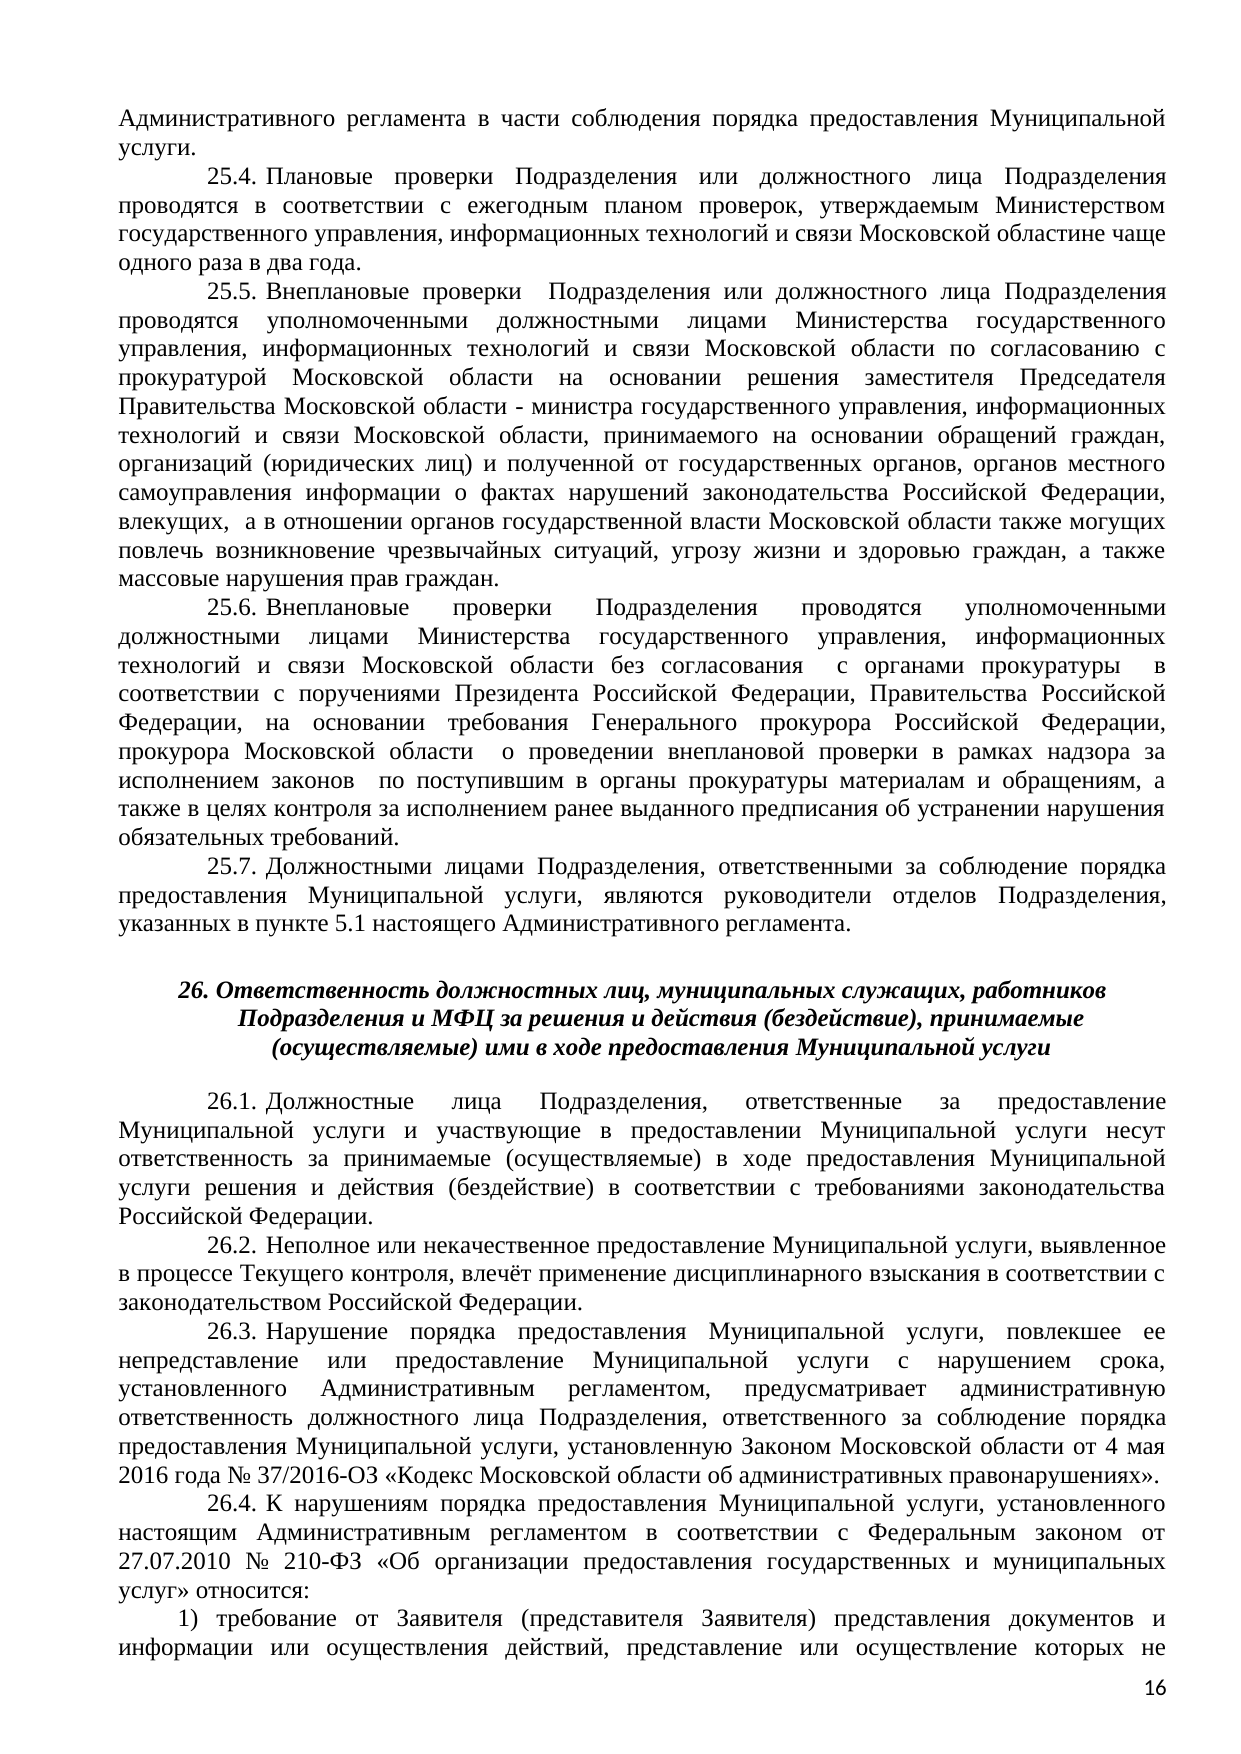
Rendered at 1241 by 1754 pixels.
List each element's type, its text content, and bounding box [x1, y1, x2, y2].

list Внеплановые проверки Подразделения проводятся уполномоченными должностными лицами Министерства государственного управления, информационных технологий и связи Московской области без согласования с органами прокуратуры в соответствии с поручениями Президента Российской Федерации, Правительства Российской Федерации, на основании требования Генерального прокурора Российской Федерации, прокурора Московской области о проведении внеплановой проверки в рамках надзора за исполнением законов по поступившим в органы прокуратуры материалам и обращениям, а также в целях контроля за исполнением ранее выданного предписания об устранении нарушения обязательных требований. [118, 592, 1167, 851]
list Неполное или некачественное предоставление Муниципальной услуги, выявленное в процессе Текущего контроля, влечёт применение дисциплинарного взыскания в соответствии с законодательством Российской Федерации. [118, 1230, 1167, 1316]
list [118, 103, 1167, 161]
list Должностными лицами Подразделения, ответственными за соблюдение порядка предоставления Муниципальной услуги, являются руководители отделов Подразделения, указанных в пункте 5.1 настоящего Административного регламента. [118, 851, 1167, 937]
list Ответственность должностных лиц, муниципальных служащих, работников Подразделения и МФЦ за решения и действия (бездействие), принимаемые (осуществляемые) ими в ходе предоставления Муниципальной услуги [118, 975, 1167, 1061]
list Должностные лица Подразделения, ответственные за предоставление Муниципальной услуги и участвующие в предоставлении Муниципальной услуги несут ответственность за принимаемые (осуществляемые) в ходе предоставления Муниципальной услуги решения и действия (бездействие) в соответствии с требованиями законодательства Российской Федерации. [118, 1086, 1167, 1230]
list Плановые проверки Подразделения или должностного лица Подразделения проводятся в соответствии с ежегодным планом проверок, утверждаемым Министерством государственного управления, информационных технологий и связи Московской областине чаще одного раза в два года. [118, 161, 1167, 276]
list Внеплановые проверки Подразделения или должностного лица Подразделения проводятся уполномоченными должностными лицами Министерства государственного управления, информационных технологий и связи Московской области по согласованию с прокуратурой Московской области на основании решения заместителя Председателя Правительства Московской области - министра государственного управления, информационных технологий и связи Московской области, принимаемого на основании обращений граждан, организаций (юридических лиц) и полученной от государственных органов, органов местного самоуправления информации о фактах нарушений законодательства Российской Федерации, влекущих, а в отношении органов государственной власти Московской области также могущих повлечь возникновение чрезвычайных ситуаций, угрозу жизни и здоровью граждан, а также массовые нарушения прав граждан. [118, 276, 1167, 592]
list Нарушение порядка предоставления Муниципальной услуги, повлекшее ее непредставление или предоставление Муниципальной услуги с нарушением срока, установленного Административным регламентом, предусматривает административную ответственность должностного лица Подразделения, ответственного за соблюдение порядка предоставления Муниципальной услуги, установленную Законом Московской области от 4 мая 2016 года № 37/2016-ОЗ «Кодекс Московской области об административных правонарушениях». [118, 1316, 1167, 1488]
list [118, 1603, 1167, 1661]
list К нарушениям порядка предоставления Муниципальной услуги, установленного настоящим Административным регламентом в соответствии с Федеральным законом от 27.07.2010 № 210-ФЗ «Об организации предоставления государственных и муниципальных услуг» относится: [118, 1488, 1167, 1603]
